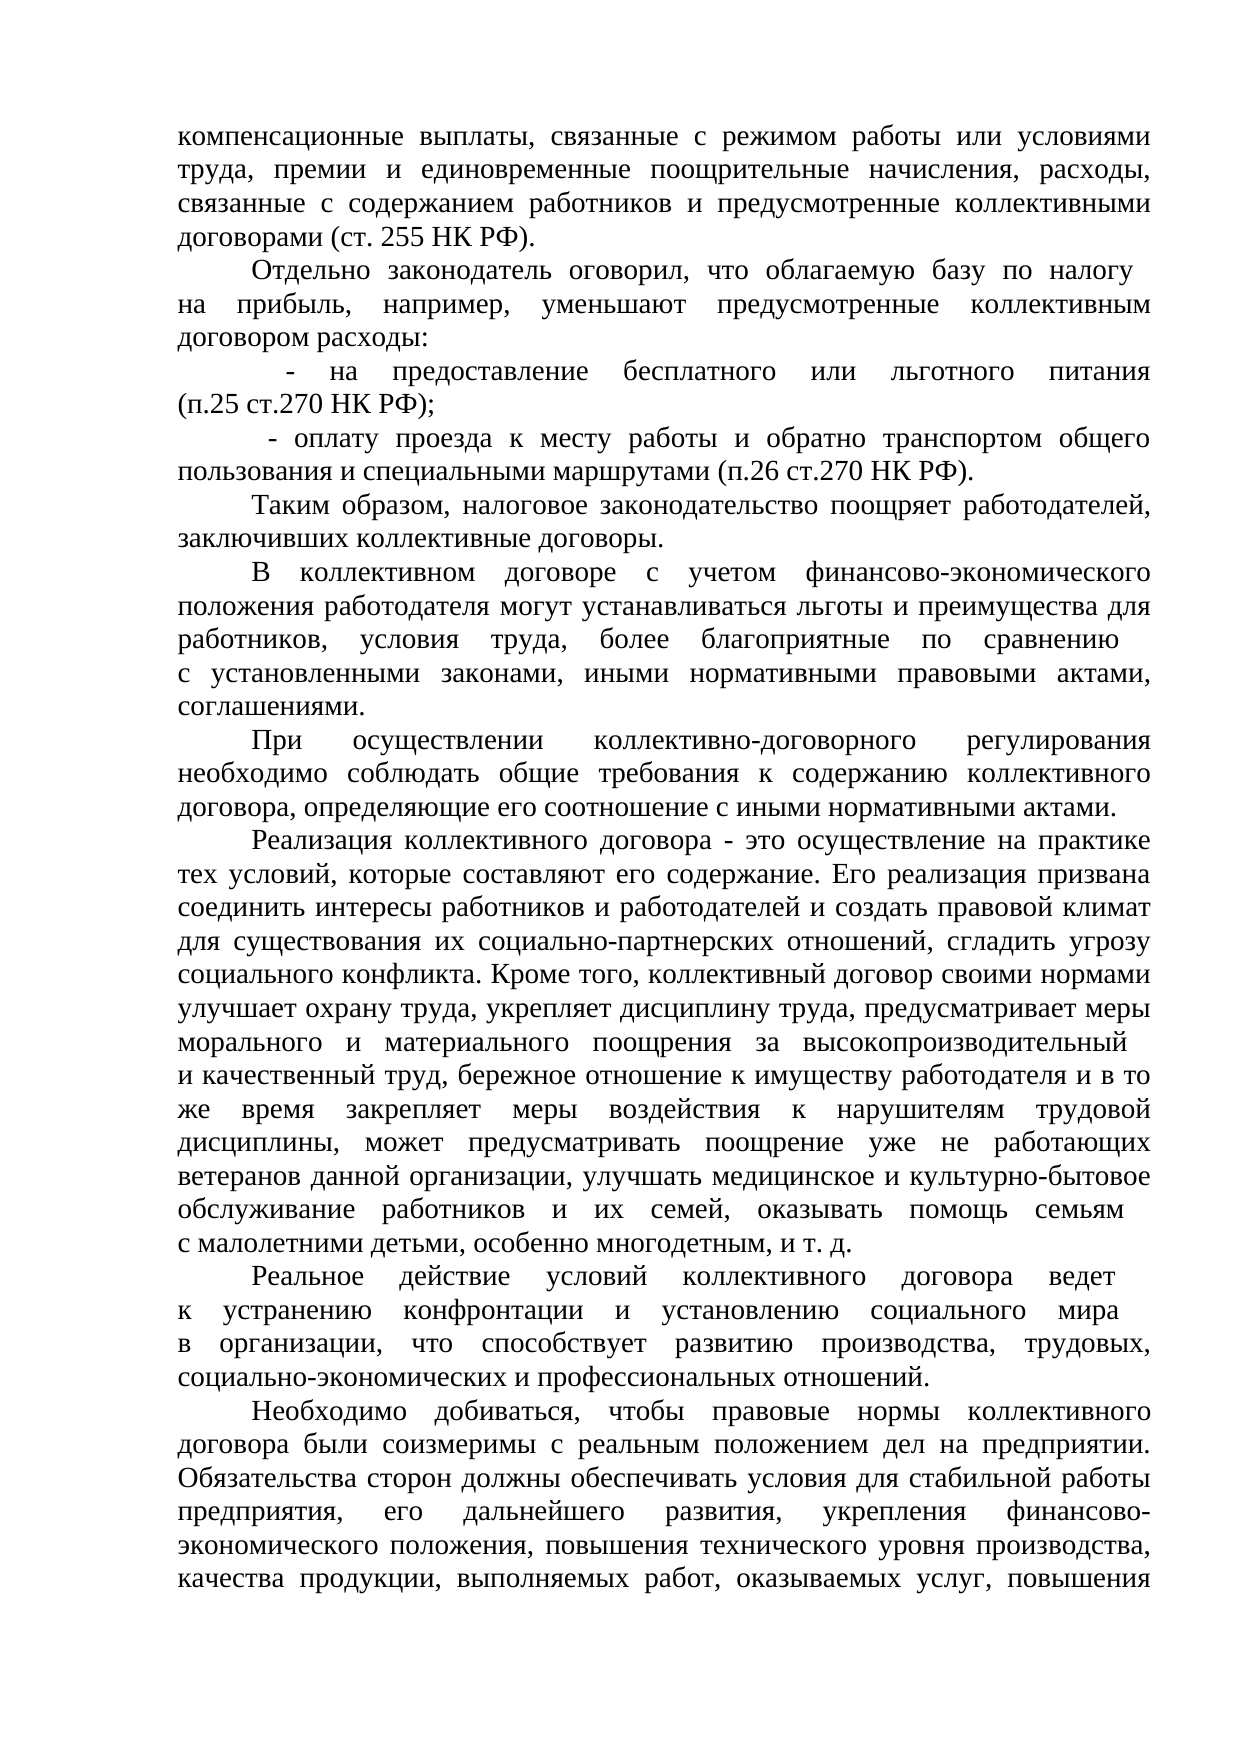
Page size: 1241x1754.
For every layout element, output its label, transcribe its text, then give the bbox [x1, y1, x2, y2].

text Реальное действие условий коллективного договора ведет к устранению конфронтации и установлению социального мира в организации, что способствует развитию производства, трудовых, социально-экономических и профессиональных отношений. [177, 1258, 1152, 1393]
text - оплату проезда к месту работы и обратно транспортом общего пользования и специальными маршрутами (п.26 ст.270 НК РФ). [177, 420, 1152, 487]
text Реализация коллективного договора - это осуществление на практике тех условий, которые составляют его содержание. Его реализация призвана соединить интересы работников и работодателей и создать правовой климат для существования их социально-партнерских отношений, сгладить угрозу социального конфликта. Кроме того, коллективный договор своими нормами улучшает охрану труда, укрепляет дисциплину труда, предусматривает меры морального и материального поощрения за высокопроизводительный и качественный труд, бережное отношение к имуществу работодателя и в то же время закрепляет меры воздействия к нарушителям трудовой дисциплины, может предусматривать поощрение уже не работающих ветеранов данной организации, улучшать медицинское и культурно-бытовое обслуживание работников и их семей, оказывать помощь семьям с малолетними детьми, особенно многодетным, и т. д. [177, 822, 1152, 1258]
text - на предоставление бесплатного или льготного питания (п.25 ст.270 НК РФ); [177, 353, 1152, 420]
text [177, 118, 1152, 252]
text Отдельно законодатель оговорил, что облагаемую базу по налогу на прибыль, например, уменьшают предусмотренные коллективным договором расходы: [177, 252, 1152, 353]
text При осуществлении коллективно-договорного регулирования необходимо соблюдать общие требования к содержанию коллективного договора, определяющие его соотношение с иными нормативными актами. [177, 722, 1152, 822]
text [177, 1393, 1152, 1594]
text Таким образом, налоговое законодательство поощряет работодателей, заключивших коллективные договоры. [177, 487, 1152, 554]
text В коллективном договоре с учетом финансово-экономического положения работодателя могут устанавливаться льготы и преимущества для работников, условия труда, более благоприятные по сравнению с установленными законами, иными нормативными правовыми актами, соглашениями. [177, 554, 1152, 722]
